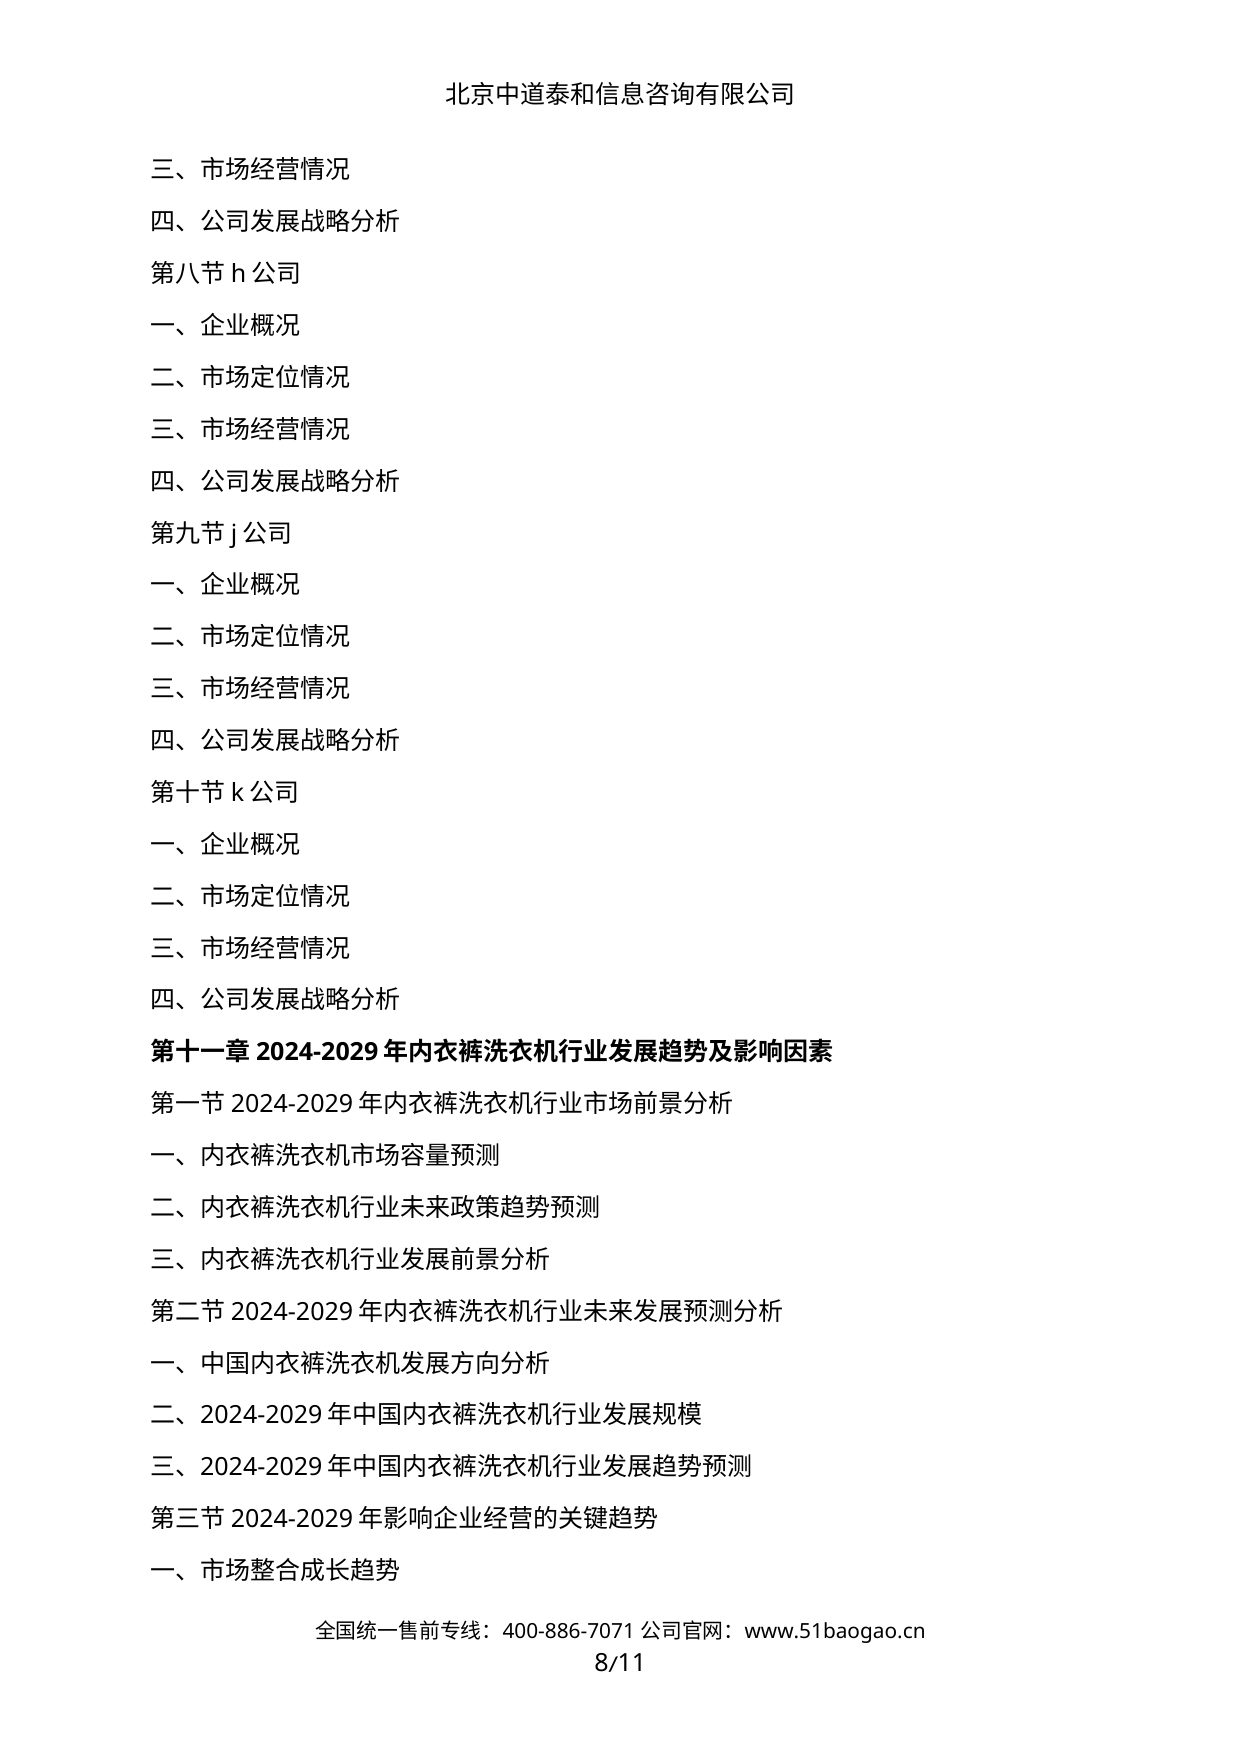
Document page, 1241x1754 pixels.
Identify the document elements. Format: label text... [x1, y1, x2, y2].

text 三、内衣裤洗衣机行业发展前景分析 [150, 1239, 1090, 1276]
text 一、企业概况 [150, 306, 1090, 342]
text 四、公司发展战略分析 [150, 202, 1090, 238]
text 一、市场整合成长趋势 [150, 1551, 1090, 1587]
text 三、2024-2029年中国内衣裤洗衣机行业发展趋势预测 [150, 1447, 1090, 1483]
text 三、市场经营情况 [150, 669, 1090, 705]
text 三、市场经营情况 [150, 150, 1090, 186]
text 二、市场定位情况 [150, 357, 1090, 394]
text 第十节 k公司 [150, 772, 1090, 809]
text 二、内衣裤洗衣机行业未来政策趋势预测 [150, 1187, 1090, 1224]
text 一、内衣裤洗衣机市场容量预测 [150, 1136, 1090, 1172]
text 二、市场定位情况 [150, 876, 1090, 912]
text 一、企业概况 [150, 824, 1090, 861]
text 一、中国内衣裤洗衣机发展方向分析 [150, 1343, 1090, 1379]
text 第八节 h公司 [150, 254, 1090, 290]
text 二、市场定位情况 [150, 617, 1090, 653]
text 三、市场经营情况 [150, 928, 1090, 964]
text 四、公司发展战略分析 [150, 461, 1090, 497]
text 二、2024-2029年中国内衣裤洗衣机行业发展规模 [150, 1395, 1090, 1431]
text 四、公司发展战略分析 [150, 721, 1090, 757]
text 第一节 2024-2029年内衣裤洗衣机行业市场前景分析 [150, 1084, 1090, 1120]
text 三、市场经营情况 [150, 409, 1090, 446]
text 一、企业概况 [150, 565, 1090, 601]
text 四、公司发展战略分析 [150, 980, 1090, 1016]
text 第二节 2024-2029年内衣裤洗衣机行业未来发展预测分析 [150, 1291, 1090, 1327]
text 第九节 j公司 [150, 513, 1090, 549]
text 第三节 2024-2029年影响企业经营的关键趋势 [150, 1499, 1090, 1535]
text 第十一章 2024-2029年内衣裤洗衣机行业发展趋势及影响因素 [150, 1032, 1090, 1068]
